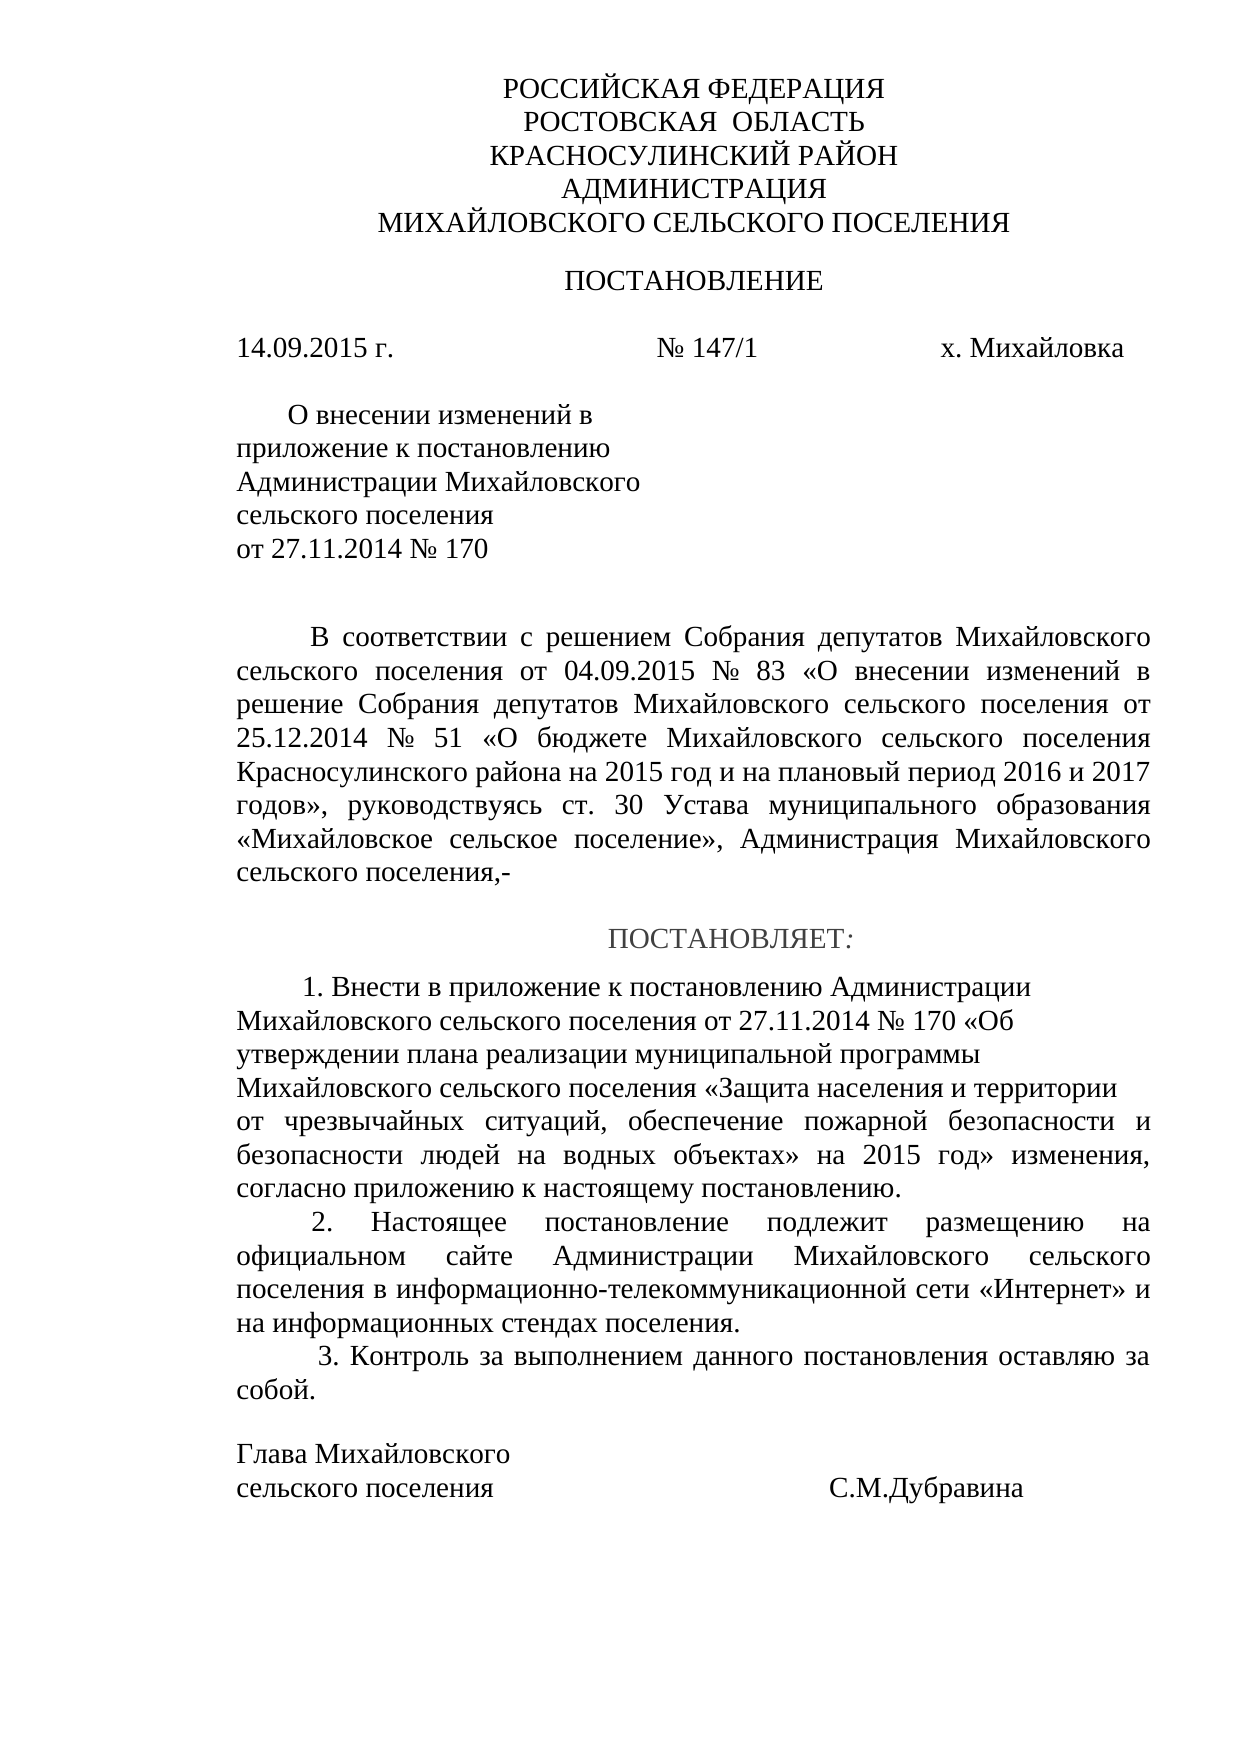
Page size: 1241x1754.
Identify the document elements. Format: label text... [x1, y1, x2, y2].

text ПОСТАНОВЛЯЕТ: [236, 921, 1152, 955]
text Глава Михайловского [236, 1437, 1152, 1470]
text РОССИЙСКАЯ ФЕДЕРАЦИЯ [236, 71, 1152, 104]
text ПОСТАНОВЛЕНИЕ [236, 263, 1152, 296]
text 14.09.2015 г. № 147/1 х. Михайловка [236, 330, 1152, 363]
text 3. Контроль за выполнением данного постановления оставляю за собой. [236, 1338, 1152, 1405]
text КРАСНОСУЛИНСКИЙ РАЙОН [236, 138, 1152, 171]
text сельского поселения [236, 497, 1152, 531]
text 1. Внести в приложение к постановлению Администрации Михайловского сельского поселения от 27.11.2014 № 170 «Об утверждении плана реализации муниципальной программы Михайловского сельского поселения «Защита населения и территории [236, 969, 1152, 1103]
text от чрезвычайных ситуаций, обеспечение пожарной безопасности и безопасности людей на водных объектах» на 2015 год» изменения, согласно приложению к настоящему постановлению. [236, 1103, 1152, 1204]
text АДМИНИСТРАЦИЯ [236, 171, 1152, 205]
text В соответствии с решением Собрания депутатов Михайловского сельского поселения от 04.09.2015 № 83 «О внесении изменений в решение Собрания депутатов Михайловского сельского поселения от 25.12.2014 № 51 «О бюджете Михайловского сельского поселения Красносулинского района на 2015 год и на плановый период 2016 и 2017 годов», руководствуясь ст. 30 Устава муниципального образования «Михайловское сельское поселение», Администрация Михайловского сельского поселения,- [236, 619, 1152, 888]
text МИХАЙЛОВСКОГО СЕЛЬСКОГО ПОСЕЛЕНИЯ [236, 205, 1152, 263]
text О внесении изменений в [236, 397, 1152, 430]
text сельского поселения С.М.Дубравина [236, 1470, 1152, 1504]
text 2. Настоящее постановление подлежит размещению на официальном сайте Администрации Михайловского сельского поселения в информационно-телекоммуникационной сети «Интернет» и на информационных стендах поселения. [236, 1204, 1152, 1338]
text приложение к постановлению [236, 430, 1152, 464]
text от 27.11.2014 № 170 [236, 531, 1152, 564]
text РОСТОВСКАЯ ОБЛАСТЬ [236, 104, 1152, 138]
text Администрации Михайловского [236, 464, 1152, 497]
